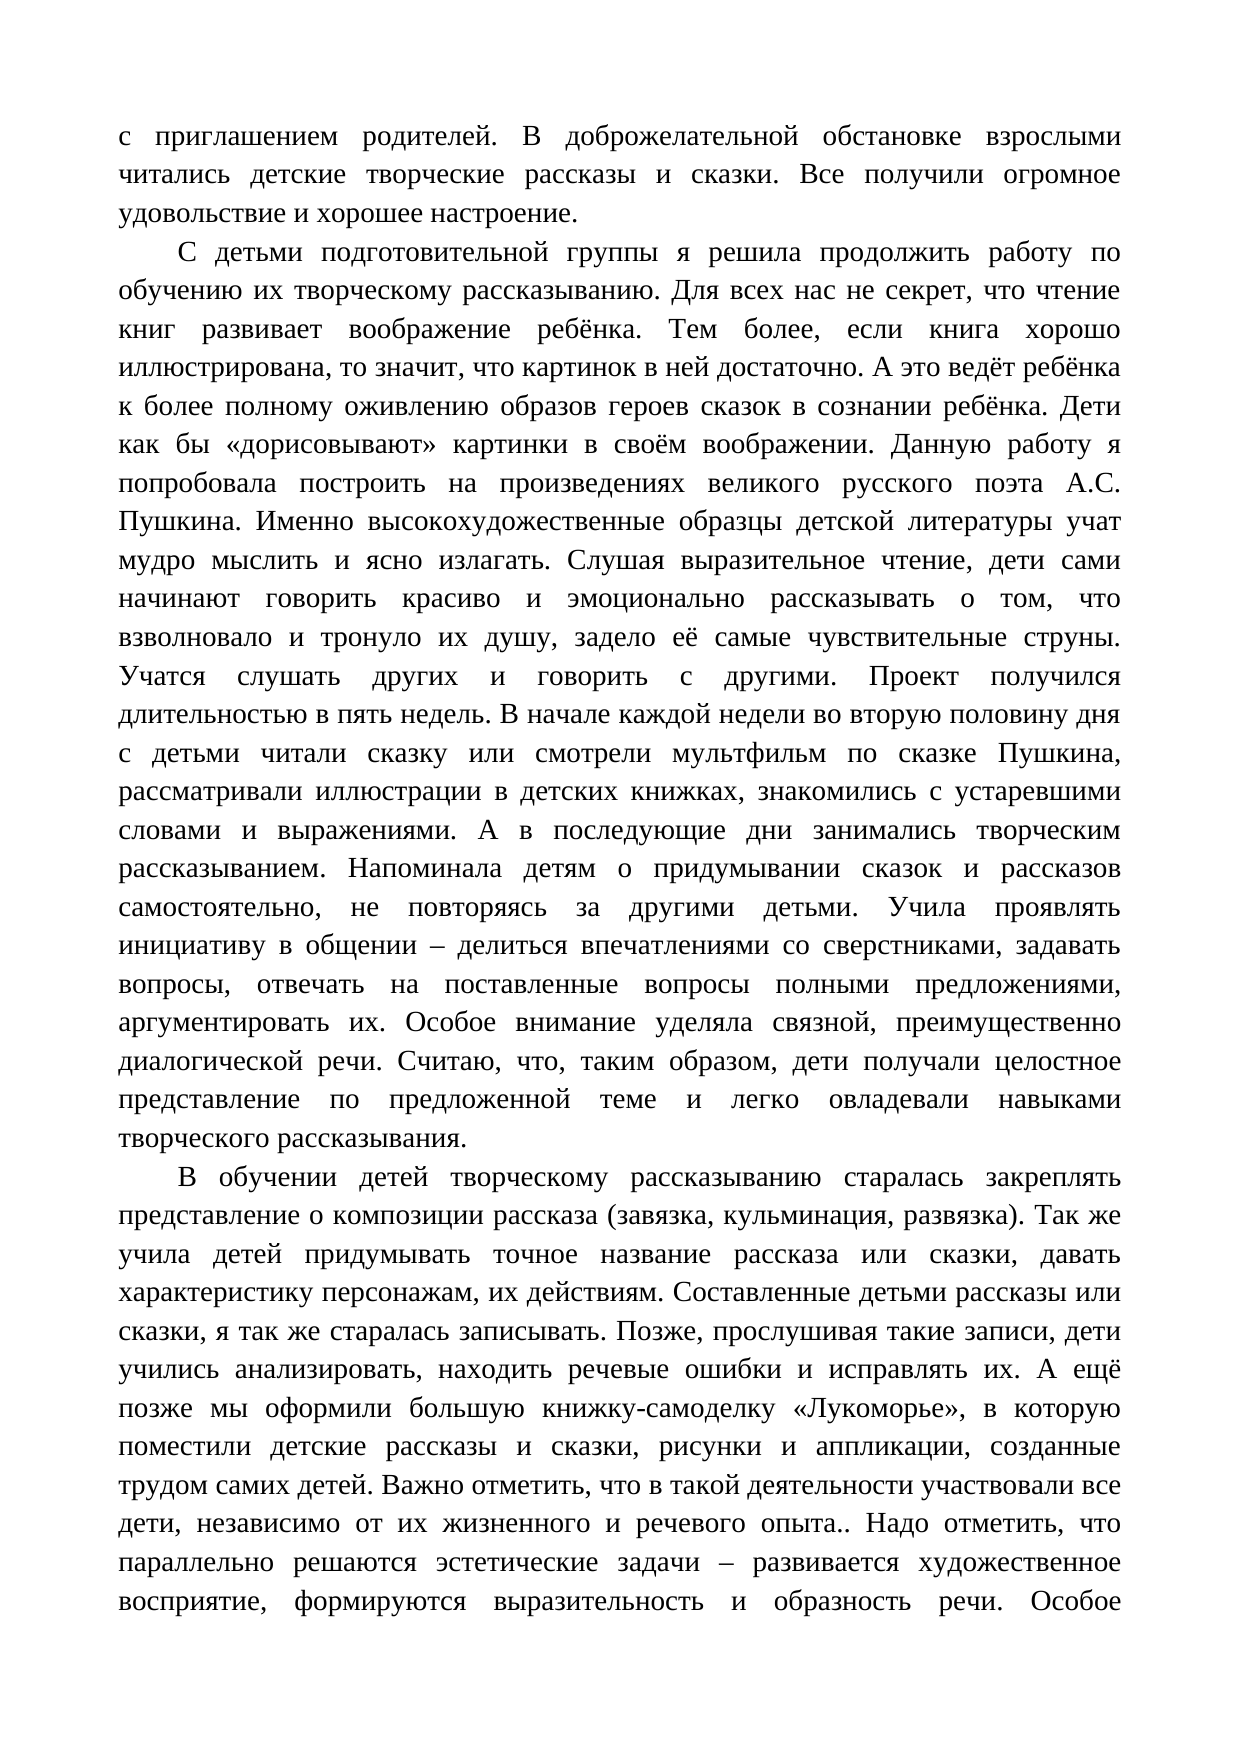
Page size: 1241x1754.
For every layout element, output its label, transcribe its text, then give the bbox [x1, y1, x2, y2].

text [118, 1159, 1122, 1616]
text С детьми подготовительной группы я решила продолжить работу по обучению их творческому рассказыванию. Для всех нас не секрет, что чтение книг развивает воображение ребёнка. Тем более, если книга хорошо иллюстрирована, то значит, что картинок в ней достаточно. А это ведёт ребёнка к более полному оживлению образов героев сказок в сознании ребёнка. Дети как бы «дорисовывают» картинки в своём воображении. Данную работу я попробовала построить на произведениях великого русского поэта А.С. Пушкина. Именно высокохудожественные образцы детской литературы учат мудро мыслить и ясно излагать. Слушая выразительное чтение, дети сами начинают говорить красиво и эмоционально рассказывать о том, что взволновало и тронуло их душу, задело её самые чувствительные струны. Учатся слушать других и говорить с другими. Проект получился длительностью в пять недель. В начале каждой недели во вторую половину дня с детьми читали сказку или смотрели мультфильм по сказке Пушкина, рассматривали иллюстрации в детских книжках, знакомились с устаревшими словами и выражениями. А в последующие дни занимались творческим рассказыванием. Напоминала детям о придумывании сказок и рассказов самостоятельно, не повторяясь за другими детьми. Учила проявлять инициативу в общении – делиться впечатлениями со сверстниками, задавать вопросы, отвечать на поставленные вопросы полными предложениями, аргументировать их. Особое внимание уделяла связной, преимущественно диалогической речи. Считаю, что, таким образом, дети получали целостное представление по предложенной теме и легко овладевали навыками творческого рассказывания. [118, 234, 1122, 1154]
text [118, 118, 1122, 229]
